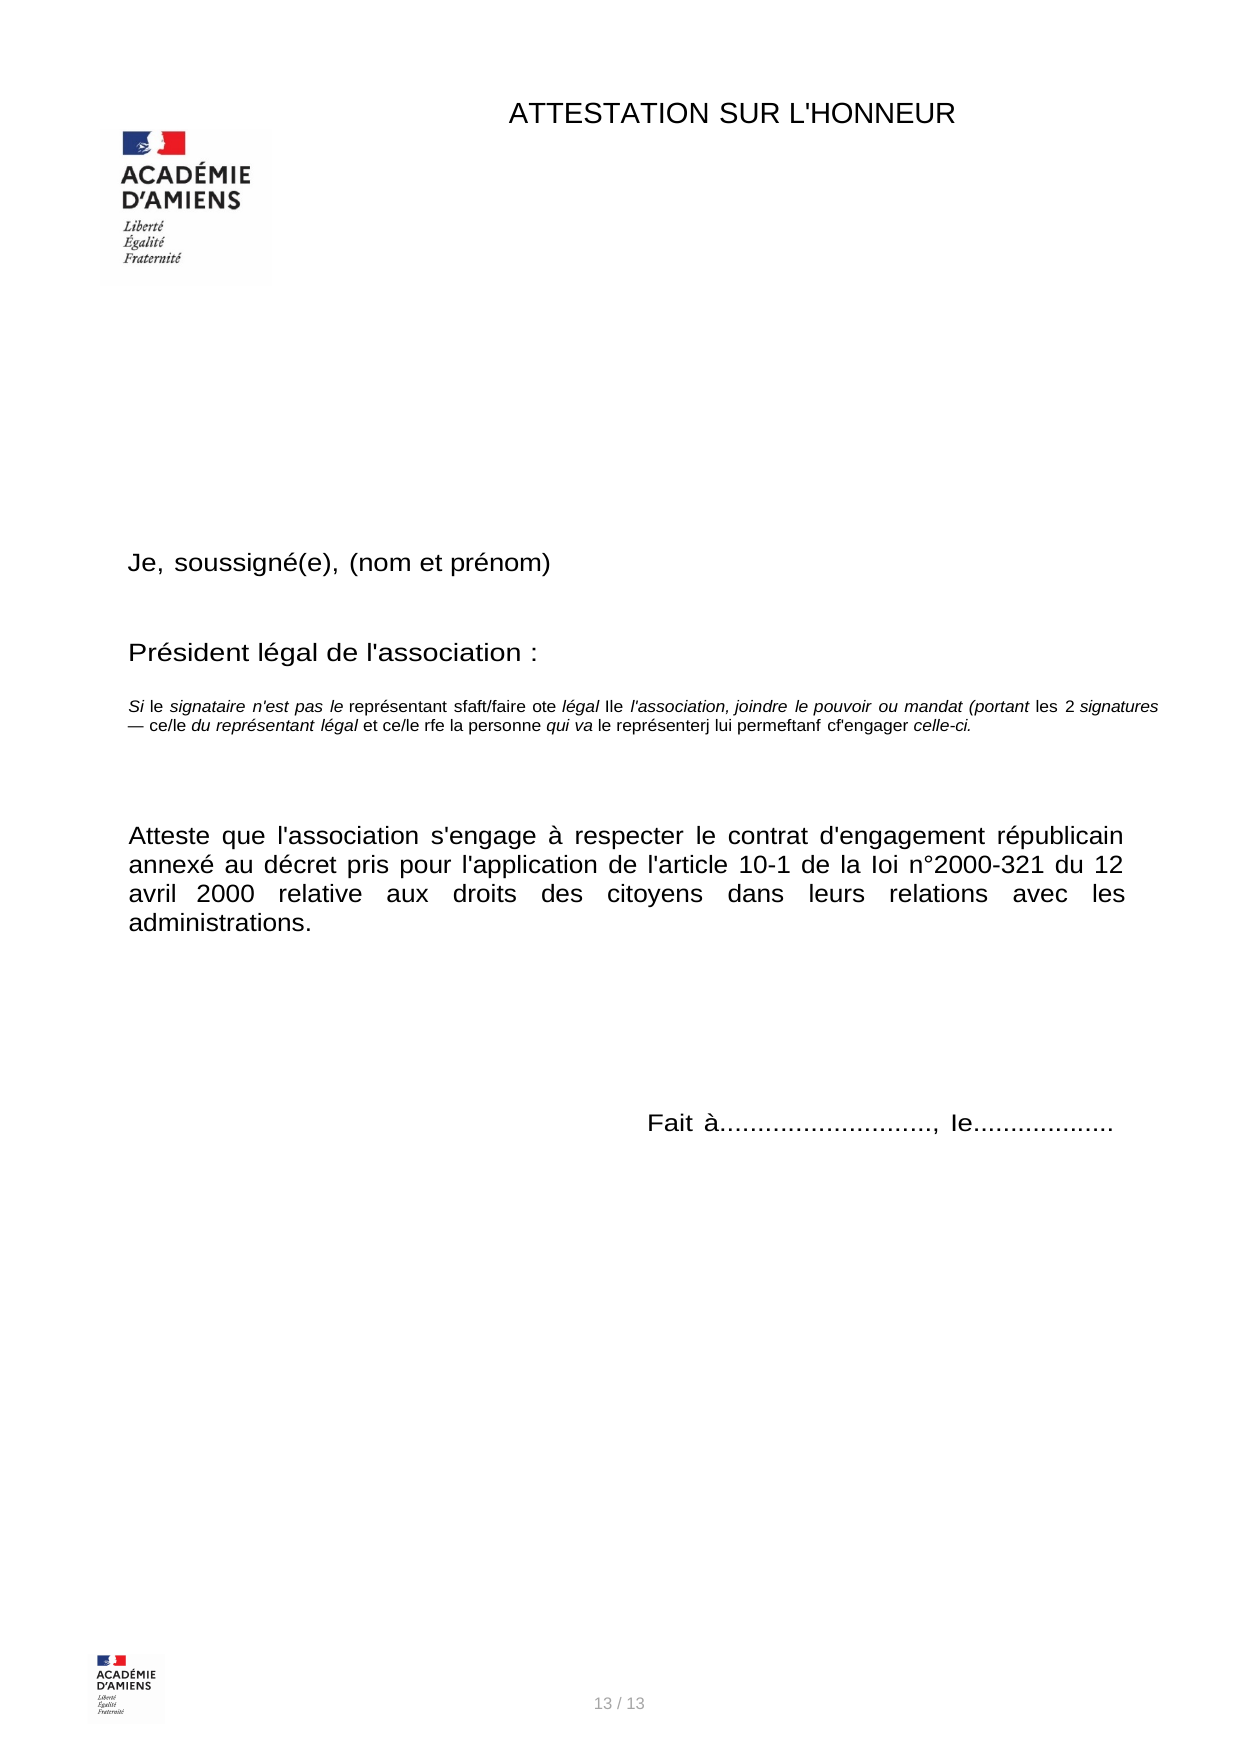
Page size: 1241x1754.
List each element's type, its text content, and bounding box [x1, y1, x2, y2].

text — ce/le du représentant légal et ce/le rfe la personne qui va le représenterj lui permeftanf cf'engager celle-ci. [128, 716, 1163, 735]
text Atteste que l'association s'engage à respecter le contrat d'engagement républicain annexé au décret pris pour l'application de l'article 10-1 de la Ioi n°2000-321 du 12 avril 2000 relative aux droits des citoyens dans leurs relations avec les administrations. [128, 821, 1126, 936]
picture [100, 129, 273, 286]
text Président légal de l'association : [128, 638, 1140, 667]
text Je, soussigné(e), (nom et prénom) [127, 548, 1140, 577]
picture [87, 1654, 165, 1724]
title ATTESTATION SUR L'HONNEUR [509, 96, 1140, 129]
text Si le signataire n'est pas le représentant sfaft/faire ote légal Ile l'association, joindre le pouvoir ou mandat (portant les 2 signatures [128, 697, 1163, 716]
text Fait à............................, Ie................... [647, 1109, 1140, 1136]
